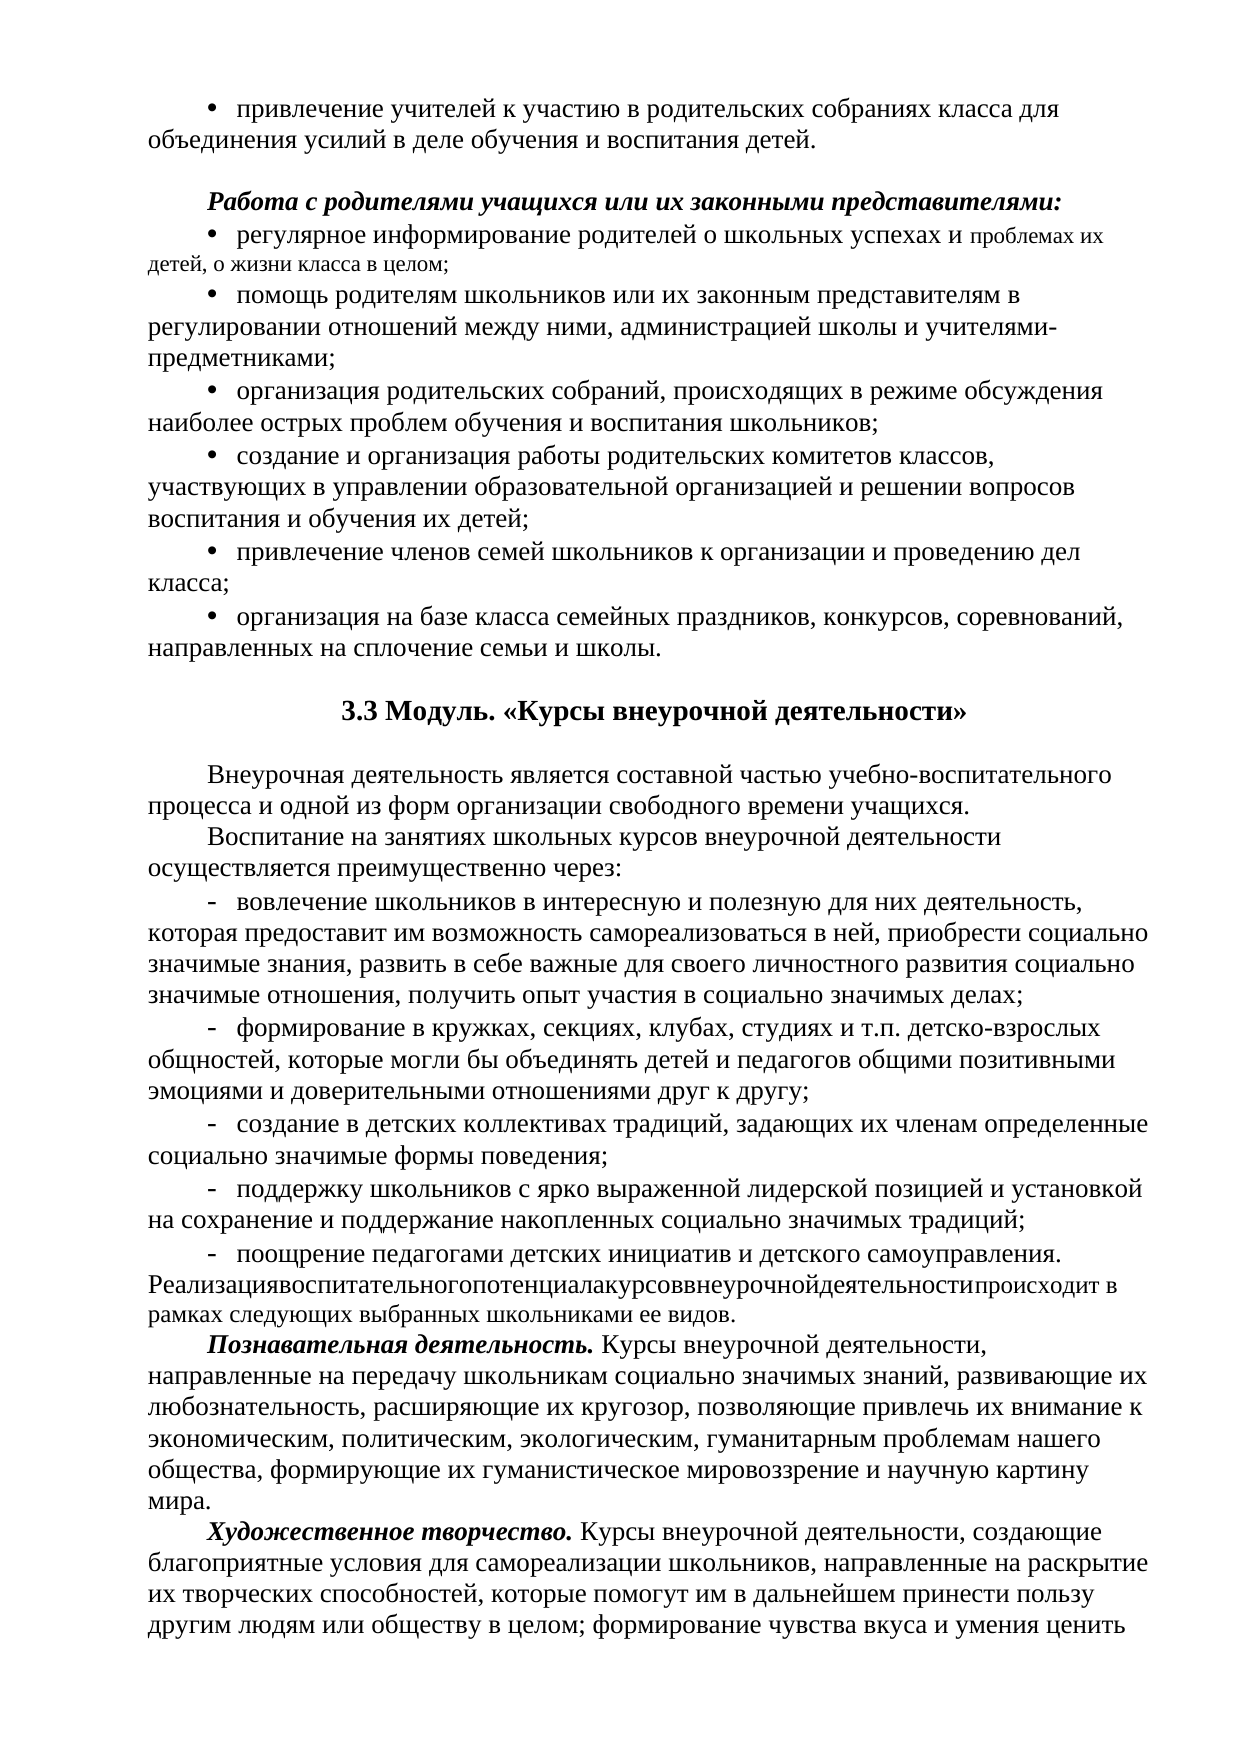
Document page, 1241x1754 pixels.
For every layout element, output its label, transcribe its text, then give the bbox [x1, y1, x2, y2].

list поддержку школьников с ярко выраженной лидерской позицией и установкой на сохранение и поддержание накопленных социально значимых традиций; [148, 1170, 1151, 1235]
list привлечение членов семей школьников к организации и проведению дел класса; [148, 533, 1151, 597]
list организация родительских собраний, происходящих в режиме обсуждения наиболее острых проблем обучения и воспитания школьников; [148, 372, 1151, 437]
text 3.3 Модуль. «Курсы внеурочной деятельности» [148, 693, 1161, 727]
list создание в детских коллективах традиций, задающих их членам определенные социально значимые формы поведения; [148, 1105, 1151, 1170]
list регулярное информирование родителей о школьных успехах и проблемах их детей, о жизни класса в целом; [148, 217, 1151, 276]
subtitle Работа с родителями учащихся или их законными представителями: [148, 185, 1151, 217]
text Внеурочная деятельность является составной частью учебно-воспитательного процесса и одной из форм организации свободного времени учащихся. [148, 758, 1151, 820]
list вовлечение школьников в интересную и полезную для них деятельность, которая предоставит им возможность самореализоваться в ней, приобрести социально значимые знания, развить в себе важные для своего личностного развития социально значимые отношения, получить опыт участия в социально значимых делах; [148, 883, 1151, 1009]
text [148, 1515, 1151, 1640]
list организация на базе класса семейных праздников, конкурсов, соревнований, направленных на сплочение семьи и школы. [148, 597, 1151, 662]
text Воспитание на занятиях школьных курсов внеурочной деятельности осуществляется преимущественно через: [148, 820, 1151, 883]
list создание и организация работы родительских комитетов классов, участвующих в управлении образовательной организацией и решении вопросов воспитания и обучения их детей; [148, 437, 1151, 533]
list помощь родителям школьников или их законным представителям в регулировании отношений между ними, администрацией школы и учителями-предметниками; [148, 276, 1151, 372]
text Познавательная деятельность. Курсы внеурочной деятельности, направленные на передачу школьникам социально значимых знаний, развивающие их любознательность, расширяющие их кругозор, позволяющие привлечь их внимание к экономическим, политическим, экологическим, гуманитарным проблемам нашего общества, формирующие их гуманистическое мировоззрение и научную картину мира. [148, 1328, 1151, 1515]
list формирование в кружках, секциях, клубах, студиях и т.п. детско-взрослых общностей, которые могли бы объединять детей и педагогов общими позитивными эмоциями и доверительными отношениями друг к другу; [148, 1009, 1151, 1105]
list привлечение учителей к участию в родительских собраниях класса для объединения усилий в деле обучения и воспитания детей. [148, 89, 1151, 154]
list поощрение педагогами детских инициатив и детского самоуправления. Реализациявоспитательногопотенциалакурсоввнеурочнойдеятельностипроисходит в рамках следующих выбранных школьниками ее видов. [148, 1235, 1151, 1328]
